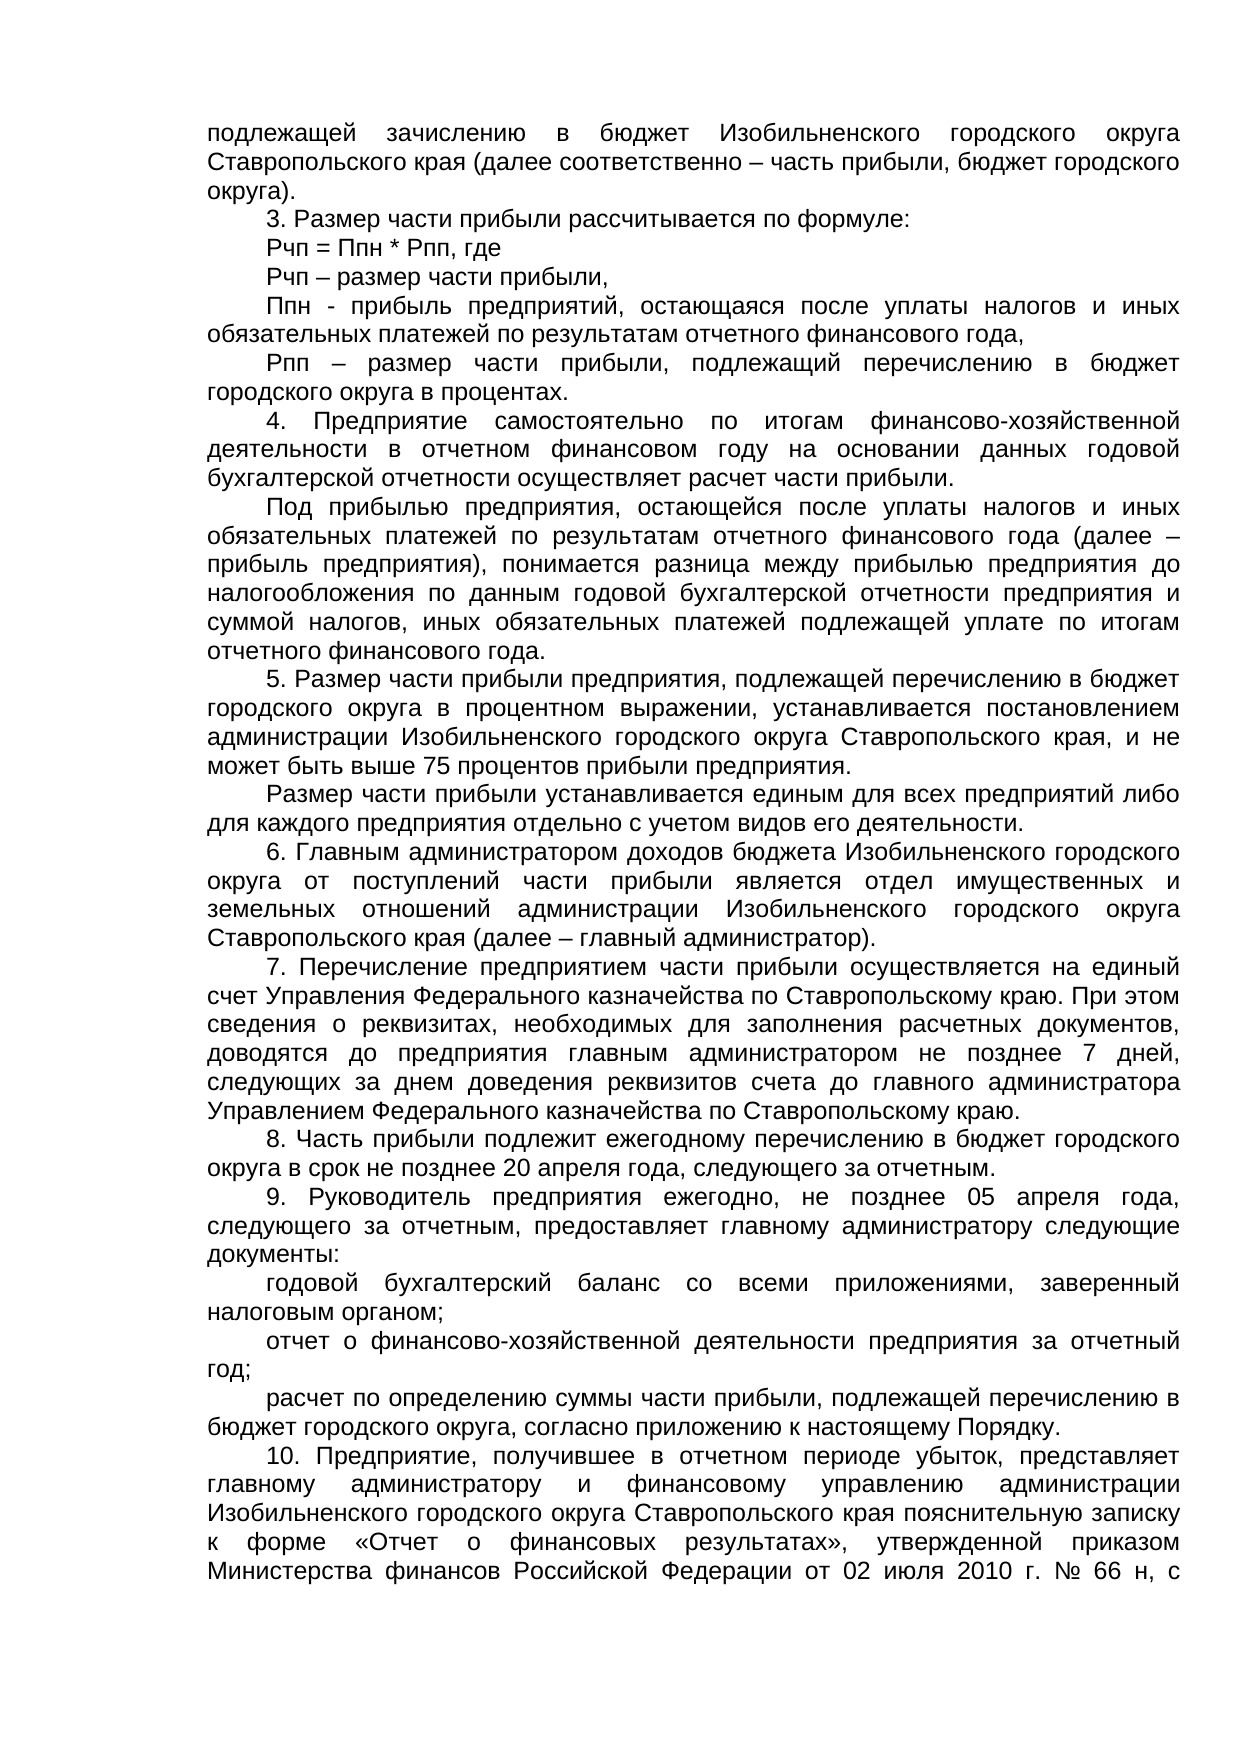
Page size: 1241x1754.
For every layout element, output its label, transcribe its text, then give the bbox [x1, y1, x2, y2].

text 8. Часть прибыли подлежит ежегодному перечислению в бюджет городского округа в срок не позднее 20 апреля года, следующего за отчетным. [207, 1124, 1181, 1182]
text Ппн - прибыль предприятий, остающаяся после уплаты налогов и иных обязательных платежей по результатам отчетного финансового года, [207, 291, 1181, 348]
text отчет о финансово-хозяйственной деятельности предприятия за отчетный год; [207, 1326, 1181, 1383]
text Под прибылью предприятия, остающейся после уплаты налогов и иных обязательных платежей по результатам отчетного финансового года (далее – прибыль предприятия), понимается разница между прибылью предприятия до налогообложения по данным годовой бухгалтерской отчетности предприятия и суммой налогов, иных обязательных платежей подлежащей уплате по итогам отчетного финансового года. [207, 492, 1181, 664]
text 7. Перечисление предприятием части прибыли осуществляется на единый счет Управления Федерального казначейства по Ставропольскому краю. При этом сведения о реквизитах, необходимых для заполнения расчетных документов, доводятся до предприятия главным администратором не позднее 7 дней, следующих за днем доведения реквизитов счета до главного администратора Управлением Федерального казначейства по Ставропольскому краю. [207, 952, 1181, 1124]
text Рчп – размер части прибыли, [207, 262, 1181, 291]
text 4. Предприятие самостоятельно по итогам финансово-хозяйственной деятельности в отчетном финансовом году на основании данных годовой бухгалтерской отчетности осуществляет расчет части прибыли. [207, 406, 1181, 492]
text 9. Руководитель предприятия ежегодно, не позднее 05 апреля года, следующего за отчетным, предоставляет главному администратору следующие документы: [207, 1182, 1181, 1268]
text Размер части прибыли устанавливается единым для всех предприятий либо для каждого предприятия отдельно с учетом видов его деятельности. [207, 779, 1181, 837]
text расчет по определению суммы части прибыли, подлежащей перечислению в бюджет городского округа, согласно приложению к настоящему Порядку. [207, 1383, 1181, 1441]
text 3. Размер части прибыли рассчитывается по формуле: [207, 204, 1181, 233]
text Рпп – размер части прибыли, подлежащий перечислению в бюджет городского округа в процентах. [207, 348, 1181, 406]
text 6. Главным администратором доходов бюджета Изобильненского городского округа от поступлений части прибыли является отдел имущественных и земельных отношений администрации Изобильненского городского округа Ставропольского края (далее – главный администратор). [207, 837, 1181, 952]
text 5. Размер части прибыли предприятия, подлежащей перечислению в бюджет городского округа в процентном выражении, устанавливается постановлением администрации Изобильненского городского округа Ставропольского края, и не может быть выше 75 процентов прибыли предприятия. [207, 664, 1181, 779]
text Рчп = Ппн * Рпп, где [207, 233, 1181, 262]
text годовой бухгалтерский баланс со всеми приложениями, заверенный налоговым органом; [207, 1268, 1181, 1326]
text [207, 118, 1181, 204]
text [207, 1441, 1181, 1584]
